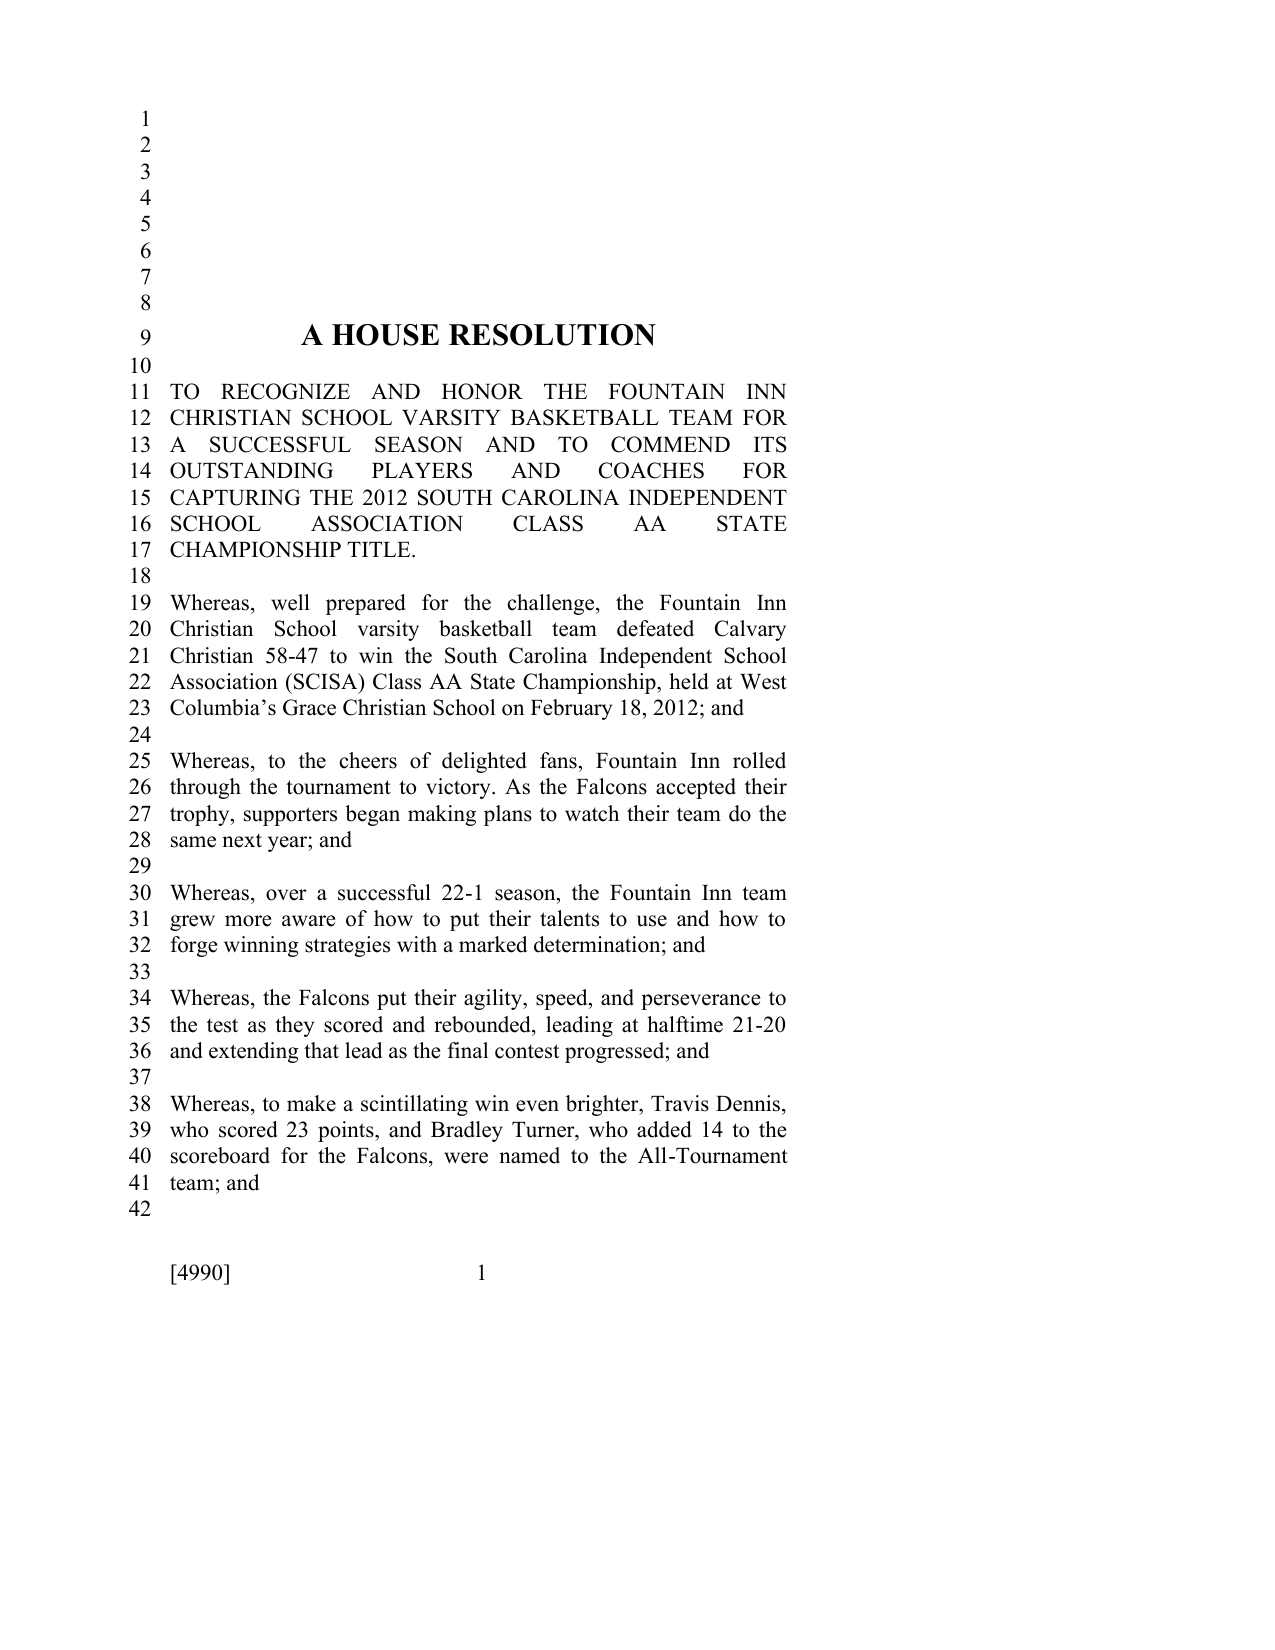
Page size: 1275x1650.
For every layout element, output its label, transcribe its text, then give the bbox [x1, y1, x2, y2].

text Whereas, over a successful 22-1 season, the Fountain Inn team grew more aware of how to put their talents to use and how to forge winning strategies with a marked determination; and [169, 879, 787, 958]
text A HOUSE RESOLUTION [169, 316, 787, 352]
text TO RECOGNIZE AND HONOR THE FOUNTAIN INN CHRISTIAN SCHOOL VARSITY BASKETBALL TEAM FOR A SUCCESSFUL SEASON AND TO COMMEND ITS OUTSTANDING PLAYERS AND COACHES FOR CAPTURING THE 2012 SOUTH CAROLINA INDEPENDENT SCHOOL ASSOCIATION CLASS AA STATE CHAMPIONSHIP TITLE. [169, 378, 787, 563]
text Whereas, to the cheers of delighted fans, Fountain Inn rolled through the tournament to victory. As the Falcons accepted their trophy, supporters began making plans to watch their team do the same next year; and [169, 747, 787, 852]
text Whereas, to make a scintillating win even brighter, Travis Dennis, who scored 23 points, and Bradley Turner, who added 14 to the scoreboard for the Falcons, were named to the All-Tournament team; and [169, 1090, 787, 1195]
text Whereas, well prepared for the challenge, the Fountain Inn Christian School varsity basketball team defeated Calvary Christian 58-47 to win the South Carolina Independent School Association (SCISA) Class AA State Championship, held at West Columbia’s Grace Christian School on February 18, 2012; and [169, 589, 787, 721]
text Whereas, the Falcons put their agility, speed, and perseverance to the test as they scored and rebounded, leading at halftime 21-20 and extending that lead as the final contest progressed; and [169, 984, 787, 1063]
